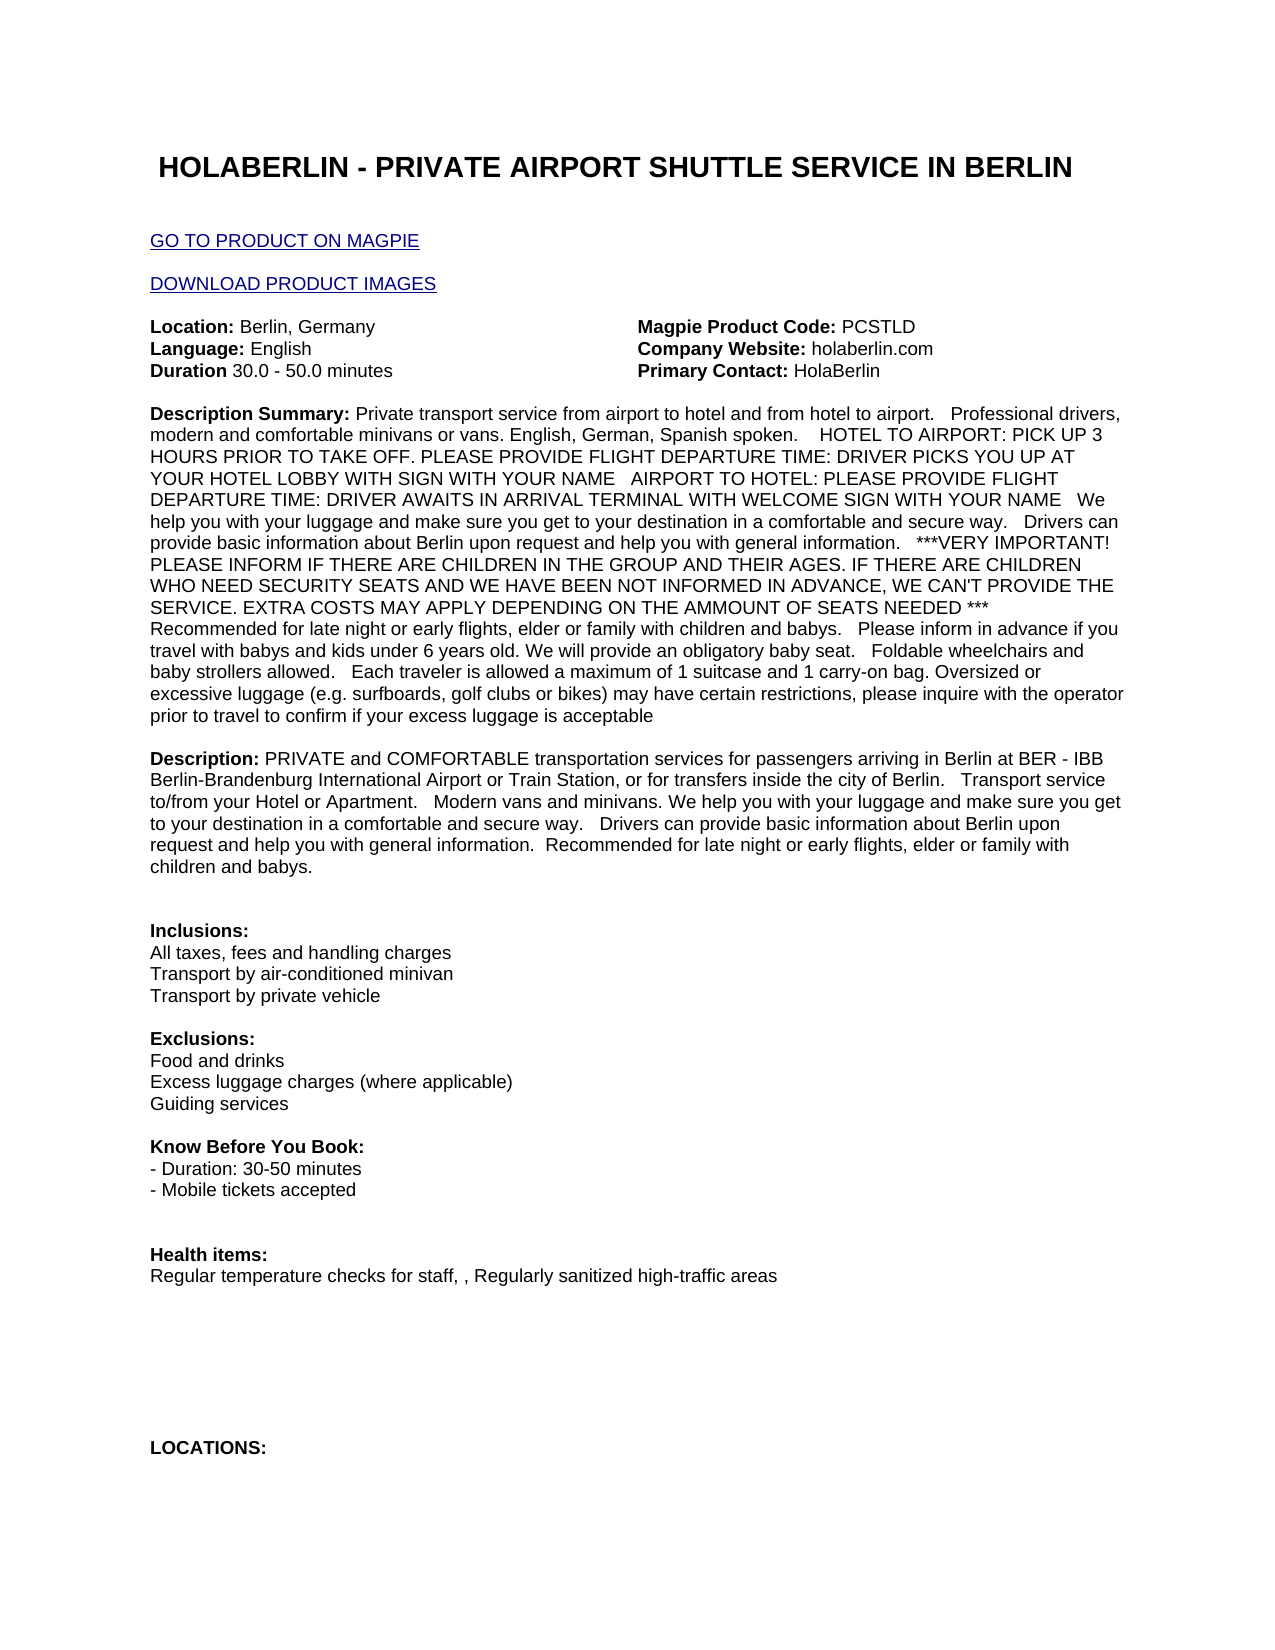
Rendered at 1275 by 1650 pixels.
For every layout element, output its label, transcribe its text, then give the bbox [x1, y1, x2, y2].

text Know Before You Book: [150, 1136, 1125, 1157]
text - Mobile tickets accepted [150, 1179, 1125, 1200]
text All taxes, fees and handling charges [150, 942, 1125, 963]
text Food and drinks [150, 1049, 1125, 1071]
table_header Location: Berlin, Germany Language: English Duration 30.0 - 50.0 minutes [139, 316, 626, 381]
text Transport by air-conditioned minivan [150, 963, 1125, 985]
text GO TO PRODUCT ON MAGPIE [150, 230, 1125, 252]
text Description: PRIVATE and COMFORTABLE transportation services for passengers arriving in Berlin at BER - IBB Berlin-Brandenburg International Airport or Train Station, or for transfers inside the city of Berlin. Transport service to/from your Hotel or Apartment. Modern vans and minivans. We help you with your luggage and make sure you get to your destination in a comfortable and secure way. Drivers can provide basic information about Berlin upon request and help you with general information. Recommended for late night or early flights, elder or family with children and babys. [150, 748, 1125, 877]
table_header Magpie Product Code: PCSTLD Company Website: holaberlin.com Primary Contact: HolaBerlin [626, 316, 1114, 381]
subtitle HolaBerlin - Private Airport Shuttle Service in Berlin [150, 150, 1125, 183]
text Exclusions: [150, 1028, 1125, 1049]
text Regular temperature checks for staff, , Regularly sanitized high-traffic areas [150, 1265, 1125, 1287]
text Description Summary: Private transport service from airport to hotel and from hotel to airport. Professional drivers, modern and comfortable minivans or vans. English, German, Spanish spoken. HOTEL TO AIRPORT: PICK UP 3 HOURS PRIOR TO TAKE OFF. PLEASE PROVIDE FLIGHT DEPARTURE TIME: DRIVER PICKS YOU UP AT YOUR HOTEL LOBBY WITH SIGN WITH YOUR NAME AIRPORT TO HOTEL: PLEASE PROVIDE FLIGHT DEPARTURE TIME: DRIVER AWAITS IN ARRIVAL TERMINAL WITH WELCOME SIGN WITH YOUR NAME We help you with your luggage and make sure you get to your destination in a comfortable and secure way. Drivers can provide basic information about Berlin upon request and help you with general information. ***VERY IMPORTANT! PLEASE INFORM IF THERE ARE CHILDREN IN THE GROUP AND THEIR AGES. IF THERE ARE CHILDREN WHO NEED SECURITY SEATS AND WE HAVE BEEN NOT INFORMED IN ADVANCE, WE CAN'T PROVIDE THE SERVICE. EXTRA COSTS MAY APPLY DEPENDING ON THE AMMOUNT OF SEATS NEEDED *** Recommended for late night or early flights, elder or family with children and babys. Please inform in advance if you travel with babys and kids under 6 years old. We will provide an obligatory baby seat. Foldable wheelchairs and baby strollers allowed. Each traveler is allowed a maximum of 1 suitcase and 1 carry-on bag. Oversized or excessive luggage (e.g. surfboards, golf clubs or bikes) may have certain restrictions, please inquire with the operator prior to travel to confirm if your excess luggage is acceptable [150, 403, 1125, 726]
text Excess luggage charges (where applicable) [150, 1071, 1125, 1093]
text Guiding services [150, 1093, 1125, 1114]
text DOWNLOAD PRODUCT IMAGES [150, 273, 1125, 295]
subtitle Locations: [150, 1437, 1125, 1458]
text - Duration: 30-50 minutes [150, 1157, 1125, 1179]
text Inclusions: [150, 920, 1125, 942]
text Health items: [150, 1243, 1125, 1265]
text Transport by private vehicle [150, 985, 1125, 1006]
